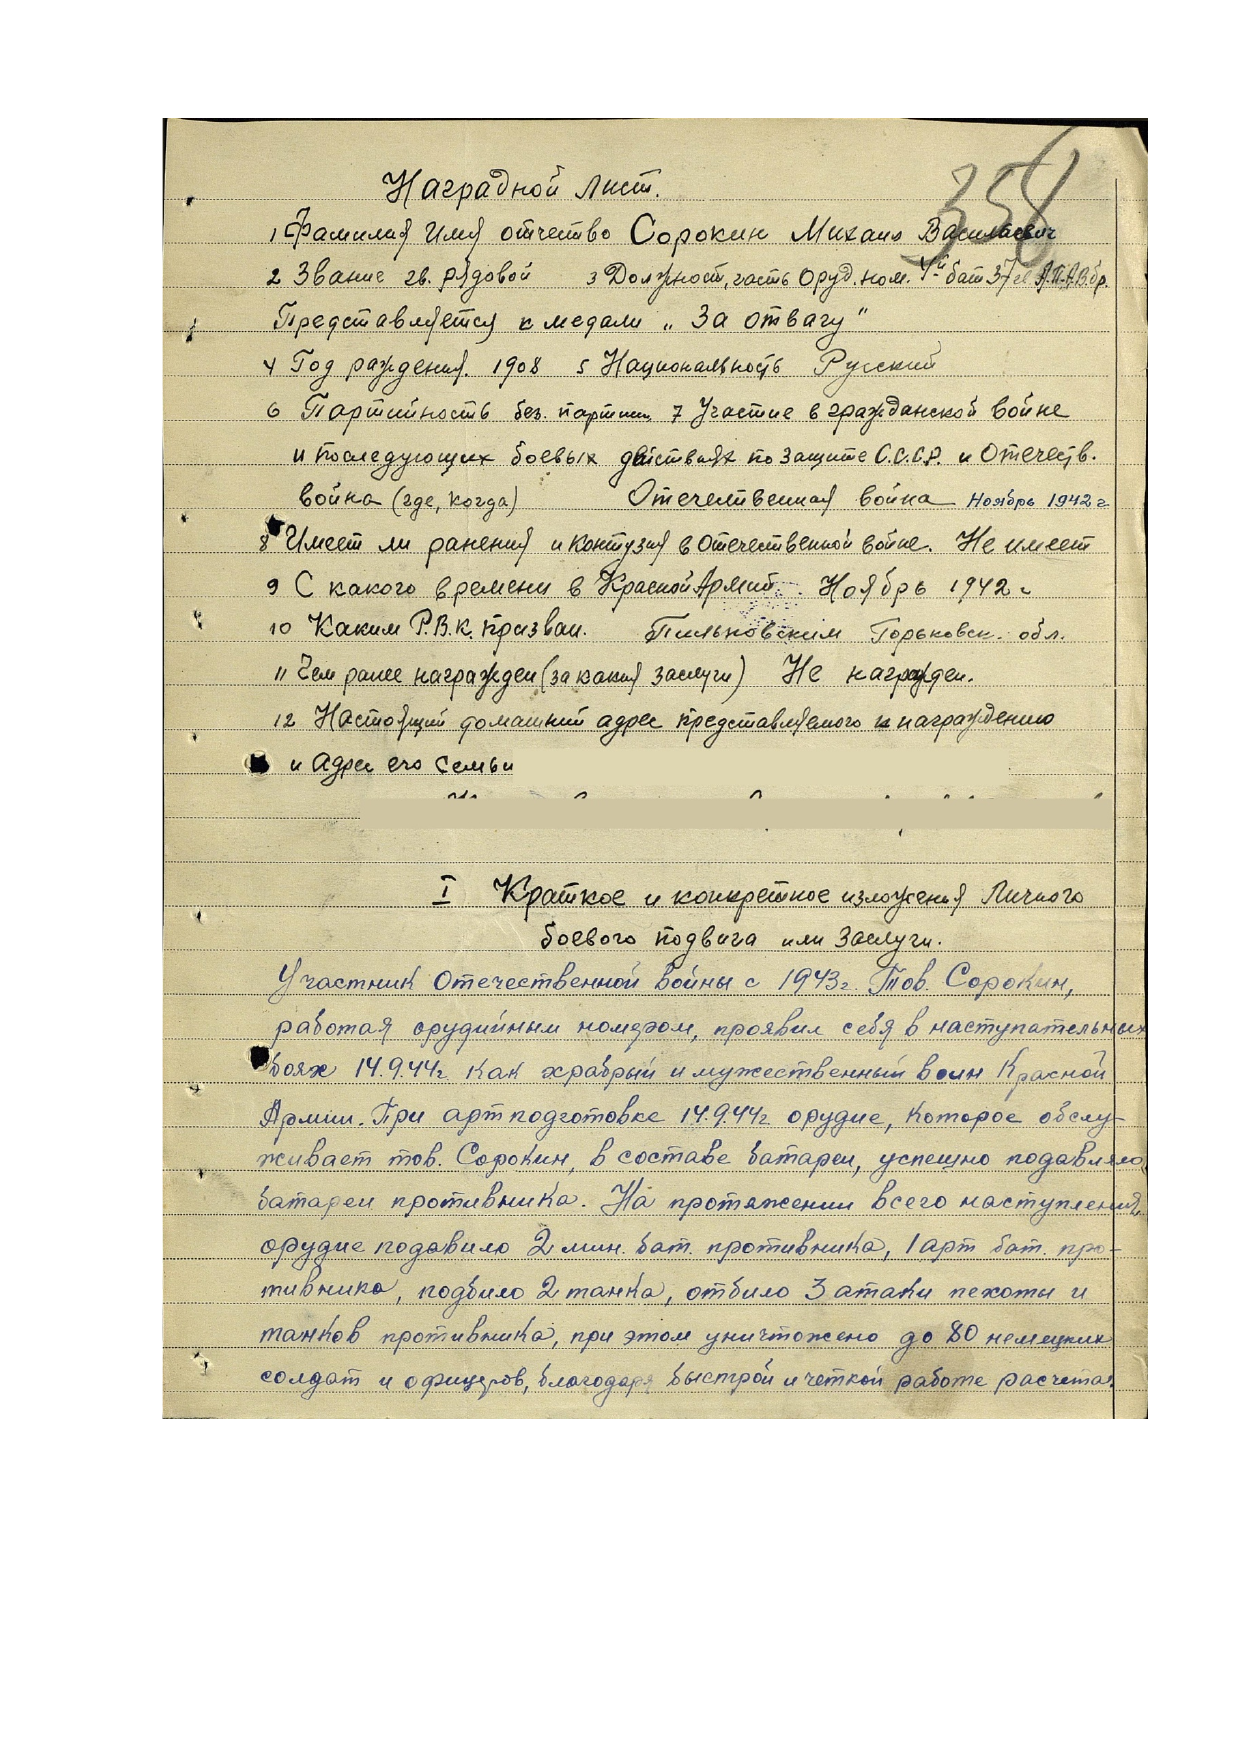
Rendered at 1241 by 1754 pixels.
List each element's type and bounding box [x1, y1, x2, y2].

picture [162, 118, 1148, 1419]
